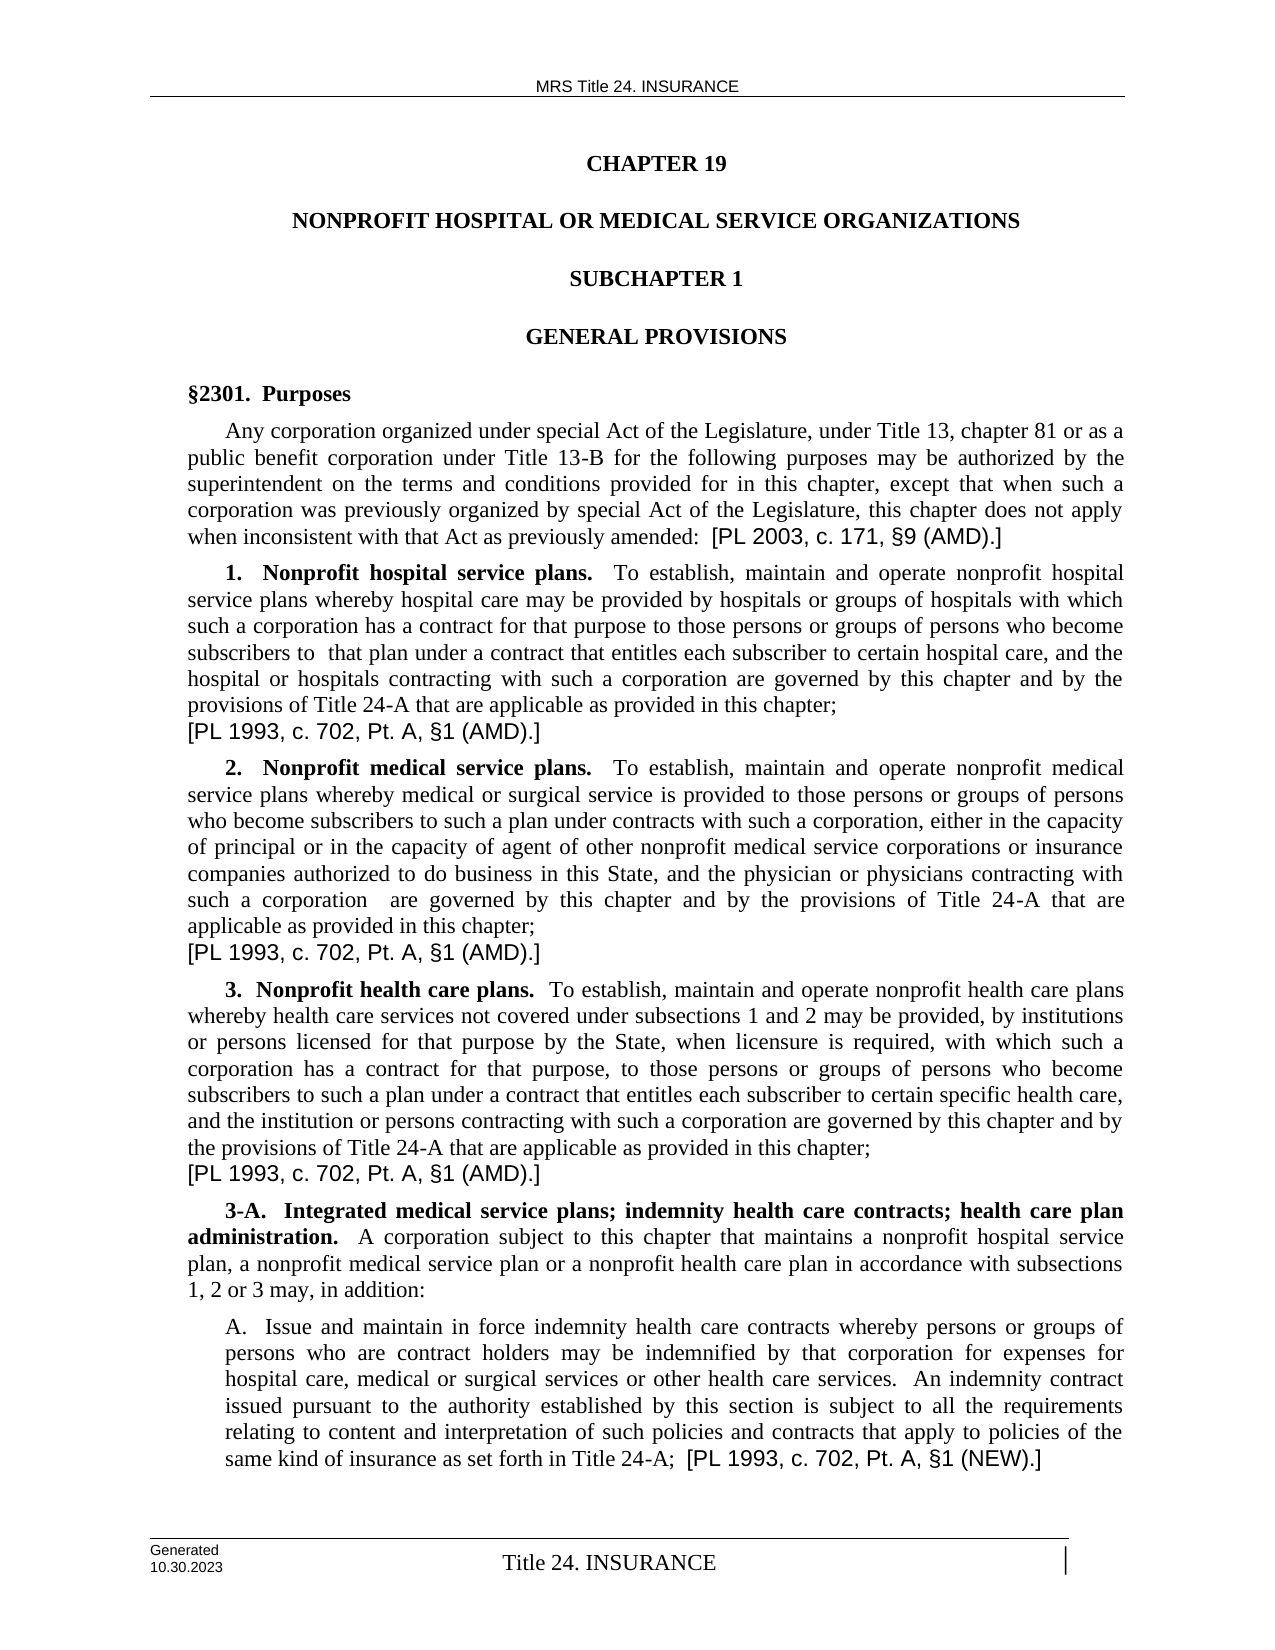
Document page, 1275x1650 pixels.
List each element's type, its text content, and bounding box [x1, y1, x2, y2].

text 3-A. Integrated medical service plans; indemnity health care contracts; health care plan administration. A corporation subject to this chapter that maintains a nonprofit hospital service plan, a nonprofit medical service plan or a nonprofit health care plan in accordance with subsections 1, 2 or 3 may, in addition: [187, 1197, 1125, 1302]
text Any corporation organized under special Act of the Legislature, under Title 13, chapter 81 or as a public benefit corporation under Title 13‑B for the following purposes may be authorized by the superintendent on the terms and conditions provided for in this chapter, except that when such a corporation was previously organized by special Act of the Legislature, this chapter does not apply when inconsistent with that Act as previously amended: [PL 2003, c. 171, §9 (AMD).] [187, 417, 1125, 549]
text [PL 1993, c. 702, Pt. A, §1 (AMD).] [187, 1160, 1125, 1186]
text NONPROFIT HOSPITAL OR MEDICAL SERVICE ORGANIZATIONS [187, 208, 1125, 234]
text A. Issue and maintain in force indemnity health care contracts whereby persons or groups of persons who are contract holders may be indemnified by that corporation for expenses for hospital care, medical or surgical services or other health care services. An indemnity contract issued pursuant to the authority established by this section is subject to all the requirements relating to content and interpretation of such policies and contracts that apply to policies of the same kind of insurance as set forth in Title 24‑A; [PL 1993, c. 702, Pt. A, §1 (NEW).] [225, 1313, 1125, 1471]
text SUBCHAPTER 1 [187, 265, 1125, 292]
text 3. Nonprofit health care plans. To establish, maintain and operate nonprofit health care plans whereby health care services not covered under subsections 1 and 2 may be provided, by institutions or persons licensed for that purpose by the State, when licensure is required, with which such a corporation has a contract for that purpose, to those persons or groups of persons who become subscribers to such a plan under a contract that entitles each subscriber to certain specific health care, and the institution or persons contracting with such a corporation are governed by this chapter and by the provisions of Title 24‑A that are applicable as provided in this chapter; [187, 976, 1125, 1160]
text GENERAL PROVISIONS [187, 323, 1125, 349]
text §2301. Purposes [187, 380, 1125, 407]
text 2. Nonprofit medical service plans. To establish, maintain and operate nonprofit medical service plans whereby medical or surgical service is provided to those persons or groups of persons who become subscribers to such a plan under contracts with such a corporation, either in the capacity of principal or in the capacity of agent of other nonprofit medical service corporations or insurance companies authorized to do business in this State, and the physician or physicians contracting with such a corporation are governed by this chapter and by the provisions of Title 24‑A that are applicable as provided in this chapter; [187, 754, 1125, 939]
text 1. Nonprofit hospital service plans. To establish, maintain and operate nonprofit hospital service plans whereby hospital care may be provided by hospitals or groups of hospitals with which such a corporation has a contract for that purpose to those persons or groups of persons who become subscribers to that plan under a contract that entitles each subscriber to certain hospital care, and the hospital or hospitals contracting with such a corporation are governed by this chapter and by the provisions of Title 24‑A that are applicable as provided in this chapter; [187, 559, 1125, 718]
text [PL 1993, c. 702, Pt. A, §1 (AMD).] [187, 718, 1125, 744]
text [PL 1993, c. 702, Pt. A, §1 (AMD).] [187, 939, 1125, 965]
text CHAPTER 19 [187, 150, 1125, 176]
